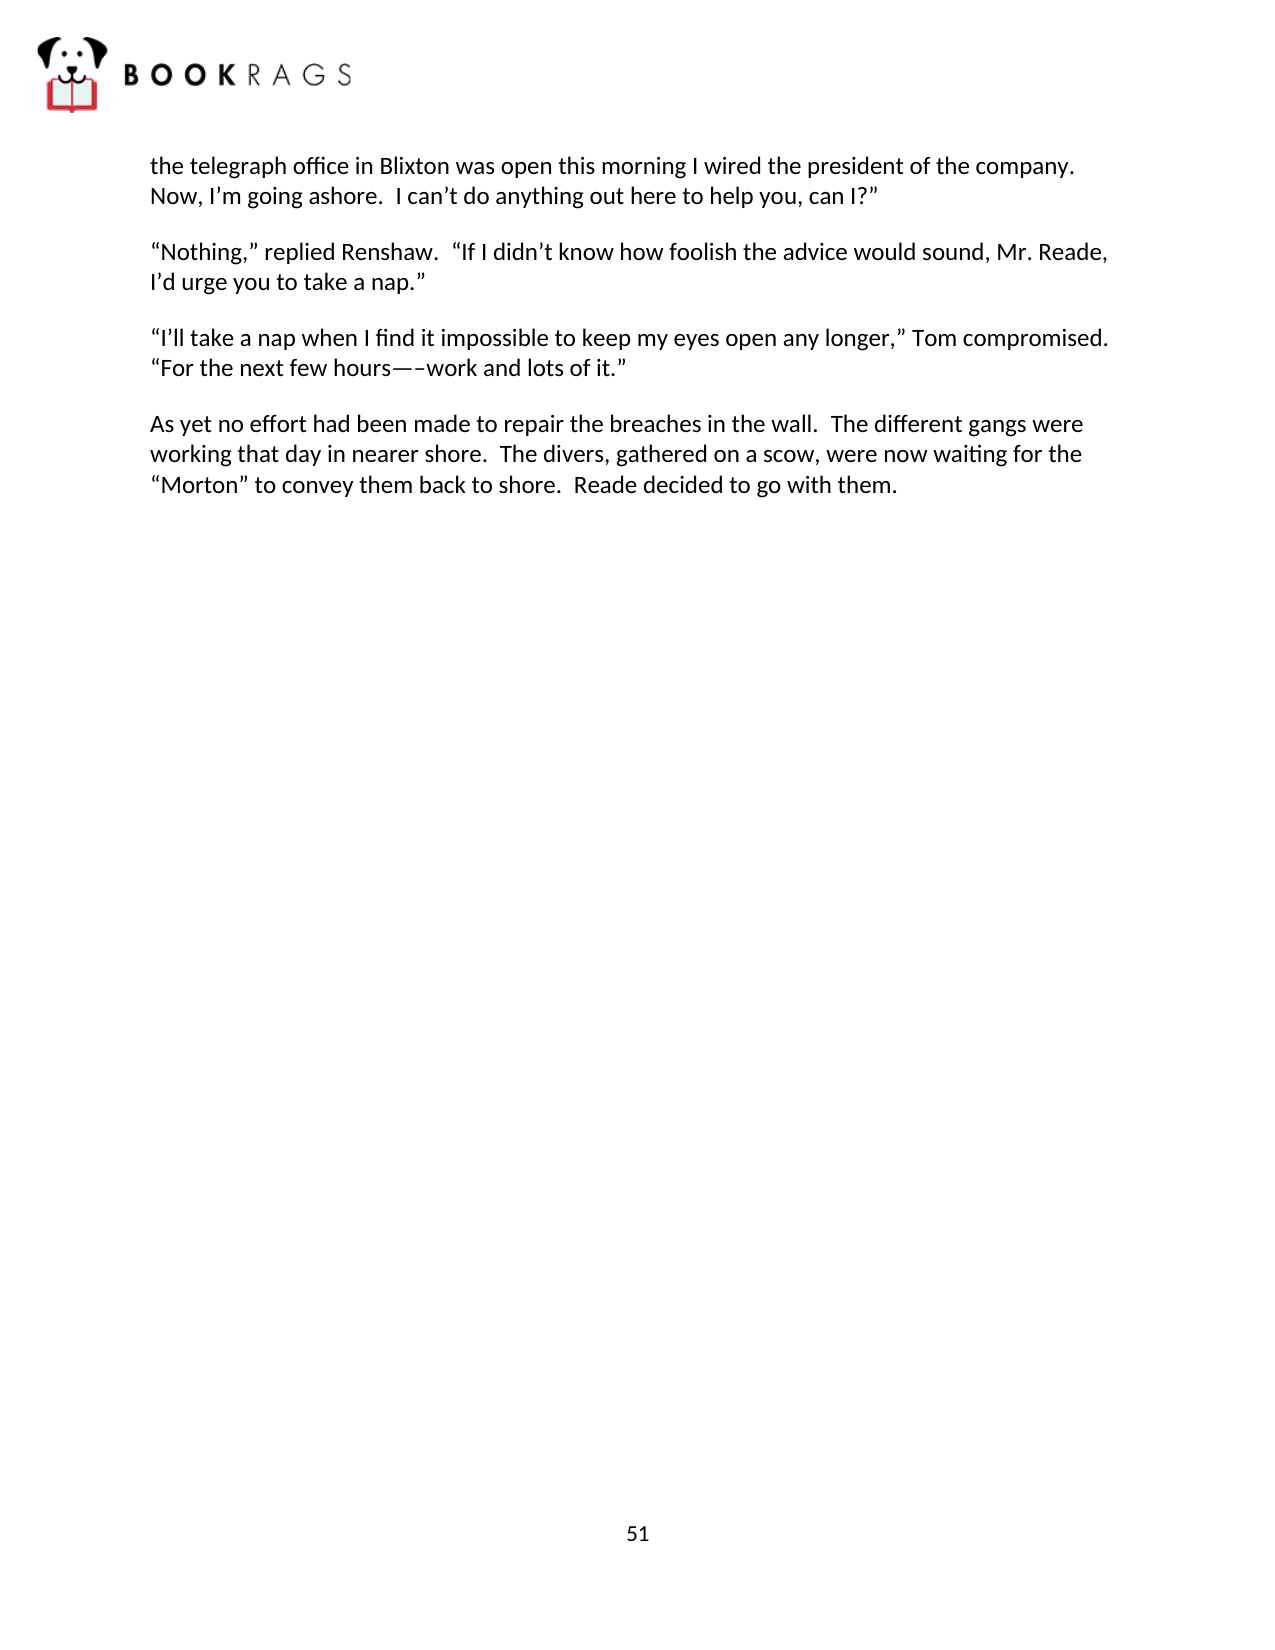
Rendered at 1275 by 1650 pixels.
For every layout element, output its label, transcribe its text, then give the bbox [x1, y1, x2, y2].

text As yet no effort had been made to repair the breaches in the wall. The different gangs were working that day in nearer shore. The divers, gathered on a scow, were now waiting for the “Morton” to convey them back to shore. Reade decided to go with them. [150, 408, 1125, 500]
text “I’ll take a nap when I find it impossible to keep my eyes open any longer,” Tom compromised. “For the next few hours—–­work and lots of it.” [150, 322, 1125, 383]
picture [37, 37, 351, 113]
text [150, 150, 1125, 211]
text “Nothing,” replied Renshaw. “If I didn’t know how foolish the advice would sound, Mr. Reade, I’d urge you to take a nap.” [150, 236, 1125, 297]
